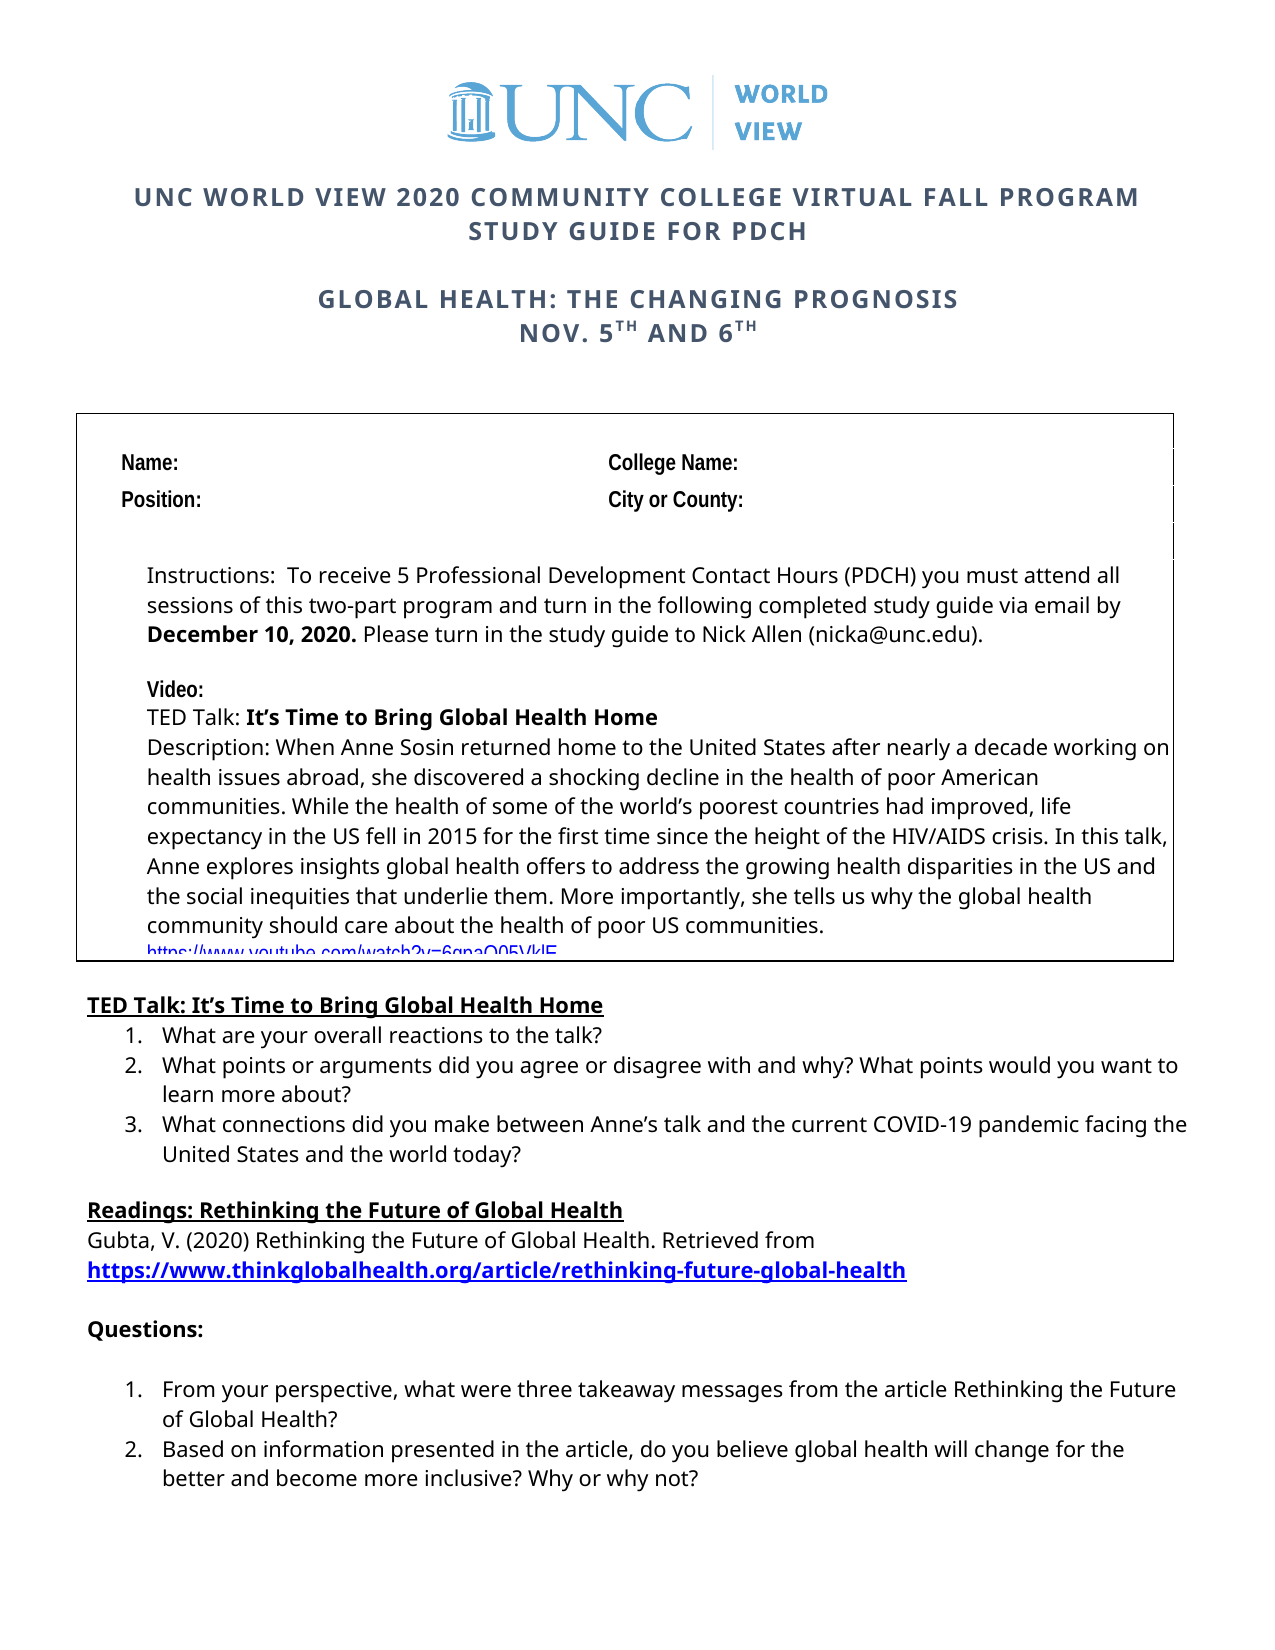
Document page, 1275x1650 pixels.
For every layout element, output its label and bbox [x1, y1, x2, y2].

picture [447, 75, 828, 150]
table_header [76, 180, 1199, 1493]
